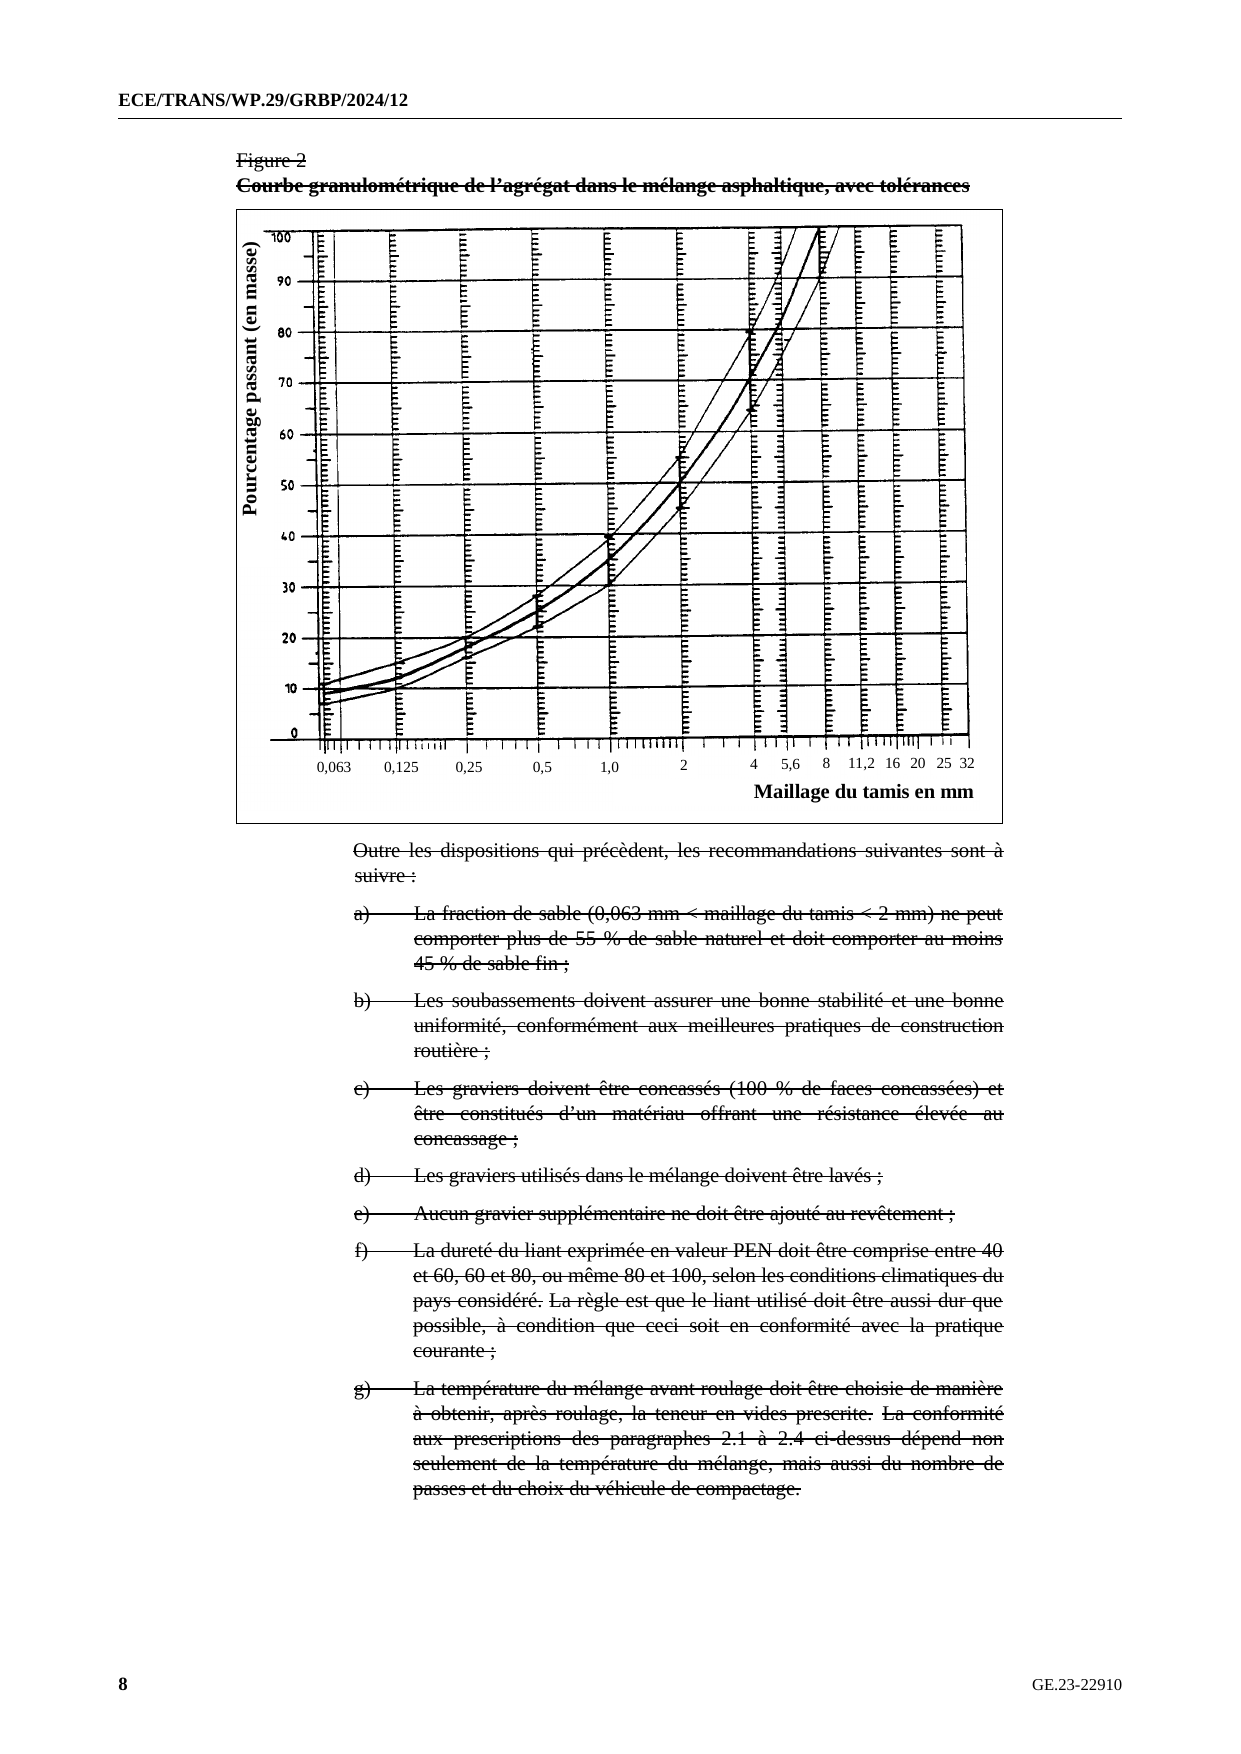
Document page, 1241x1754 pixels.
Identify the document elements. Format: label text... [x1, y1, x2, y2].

text b) Les soubassements doivent assurer une bonne stabilité et une bonne uniformité, conformément aux meilleures pratiques de construction routière ; [353, 1002, 1004, 1062]
text g) La température du mélange avant roulage doit être choisie de manière à obtenir, après roulage, la teneur en vides prescrite. La conformité aux prescriptions des paragraphes 2.1 à 2.4 ci-dessus dépend non seulement de la température du mélange, mais aussi du nombre de passes et du choix du véhicule de compactage. [353, 1374, 1004, 1499]
text Outre les dispositions qui précèdent, les recommandations suivantes sont à suivre : [118, 837, 1004, 887]
text c) Les graviers doivent être concassés (100 % de faces concassées) et être constitués d’un matériau offrant une résistance élevée au concassage ; [353, 1074, 1004, 1088]
text e) Aucun gravier supplémentaire ne doit être ajouté au revêtement ; [353, 1199, 1004, 1224]
text a) La fraction de sable (0,063 mm < maillage du tamis < 2 mm) ne peut comporter plus de 55 % de sable naturel et doit comporter au moins 45 % de sable fin ; [353, 899, 1004, 974]
text f) La dureté du liant exprimée en valeur PEN doit être comprise entre 40 et 60, 60 et 80, ou même 80 et 100, selon les conditions climatiques du pays considéré. La règle est que le liant utilisé doit être aussi dur que possible, à condition que ceci soit en conformité avec la pratique courante ; [354, 1252, 1004, 1362]
text b) Les soubassements doivent assurer une bonne stabilité et une bonne uniformité, conformément aux meilleures pratiques de construction routière ; [353, 987, 1004, 1001]
text d) Les graviers utilisés dans le mélange doivent être lavés ; [353, 1162, 1004, 1187]
text c) Les graviers doivent être concassés (100 % de faces concassées) et être constitués d’un matériau offrant une résistance élevée au concassage ; [353, 1089, 1004, 1149]
subtitle Figure 2 [177, 148, 1122, 172]
text Courbe granulométrique de l’agrégat dans le mélange asphaltique, avec tolérances [236, 172, 1004, 197]
